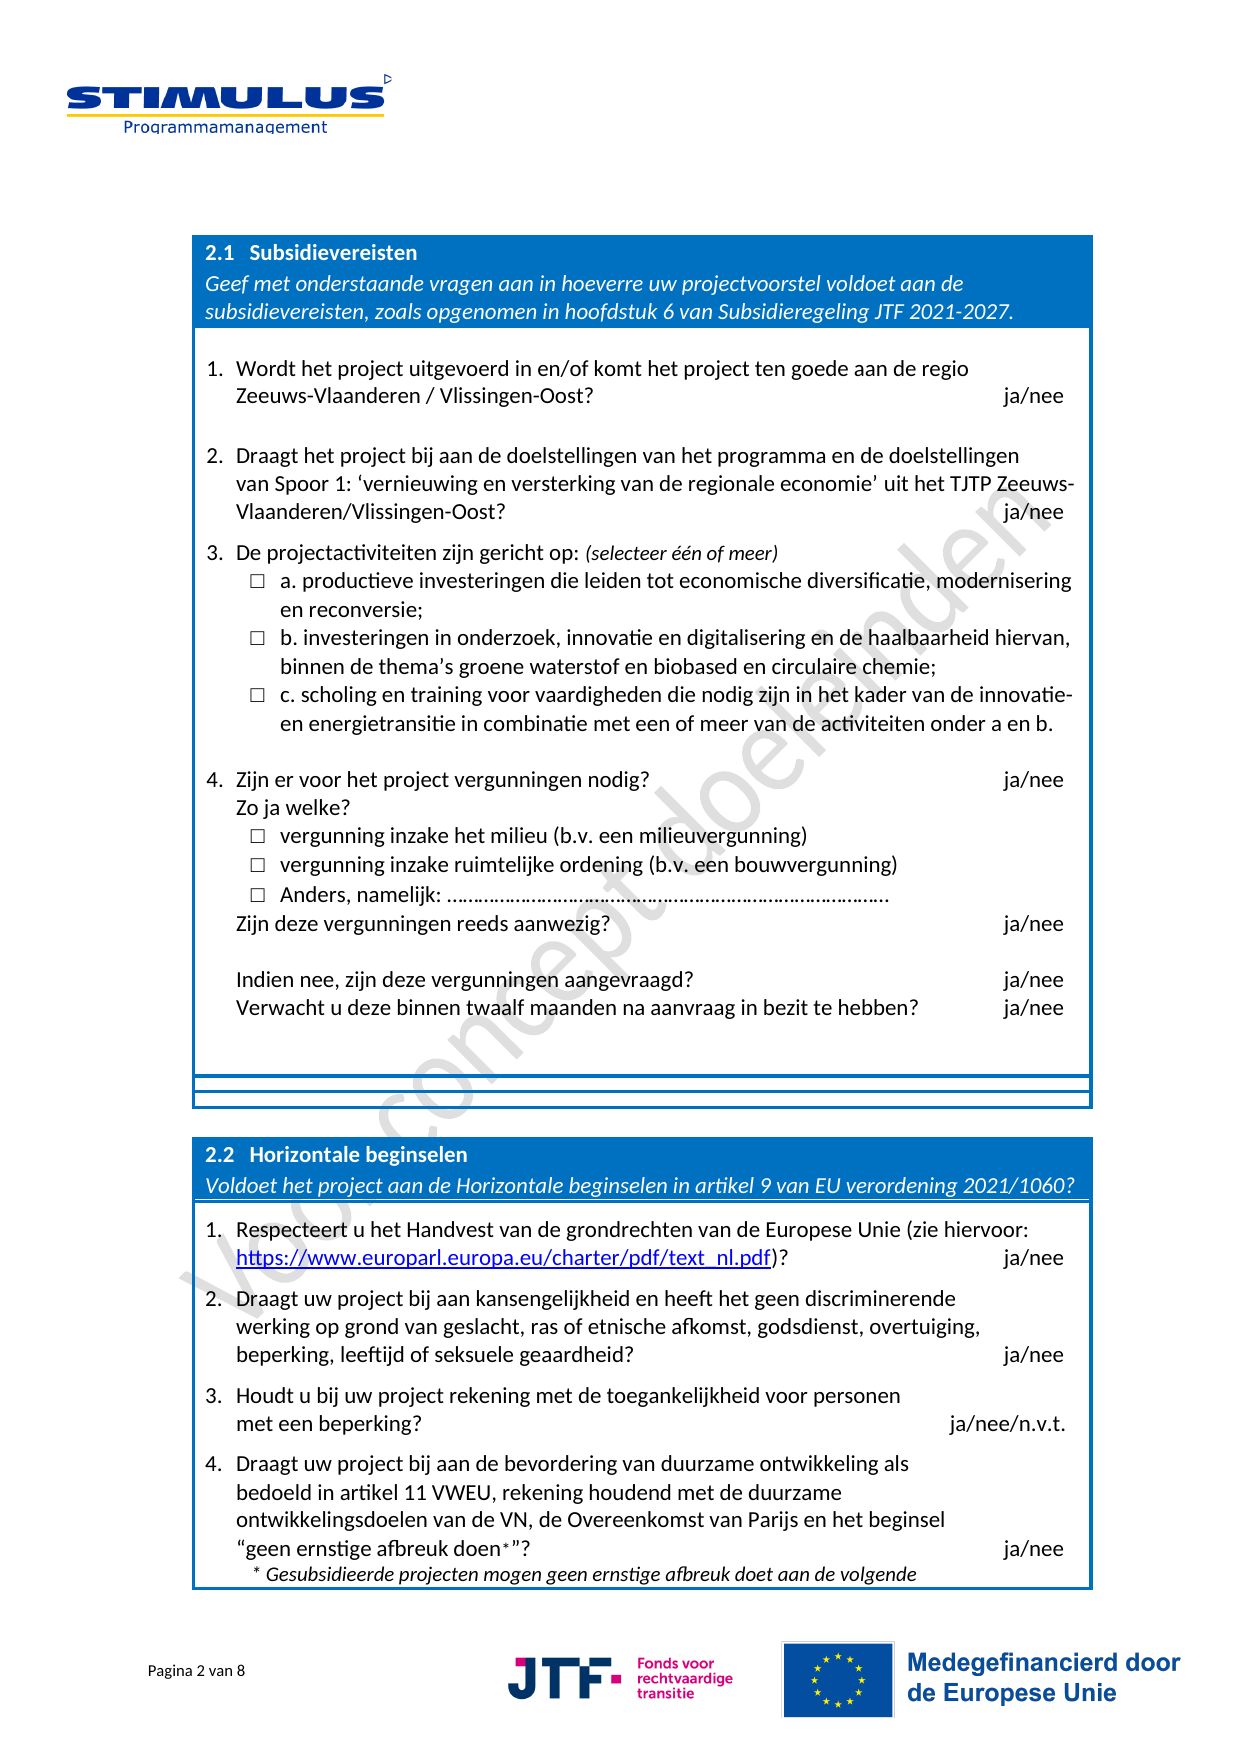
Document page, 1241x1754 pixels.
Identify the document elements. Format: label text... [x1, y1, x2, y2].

picture [489, 1633, 752, 1724]
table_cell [195, 1203, 1089, 1587]
table_cell Wordt het project uitgevoerd in en/of komt het project ten goede aan de regio Zeeuws-Vlaanderen / Vlissingen-Oost? ja/nee Draagt het project bij aan de doelstellingen van het programma en de doelstellingen van Spoor 1: ‘vernieuwing en versterking van de regionale economie’ uit het TJTP Zeeuws-Vlaanderen/Vlissingen-Oost? ja/nee De projectactiviteiten zijn gericht op: (selecteer één of meer) a. productieve investeringen die leiden tot economische diversificatie, modernisering en reconversie; b. investeringen in onderzoek, innovatie en digitalisering en de haalbaarheid hiervan, binnen de thema’s groene waterstof en biobased en circulaire chemie; c. scholing en training voor vaardigheden die nodig zijn in het kader van de innovatie- en energietransitie in combinatie met een of meer van de activiteiten onder a en b. Zijn er voor het project vergunningen nodig? ja/nee Zo ja welke? vergunning inzake het milieu (b.v. een milieuvergunning) vergunning inzake ruimtelijke ordening (b.v. een bouwvergunning) Anders, namelijk: ………………………………………………………………………… Zijn deze vergunningen reeds aanwezig? ja/nee Indien nee, zijn deze vergunningen aangevraagd? ja/nee Verwacht u deze binnen twaalf maanden na aanvraag in bezit te hebben? ja/nee [195, 328, 1089, 1074]
table_header 2.2 Horizontale beginselen [195, 1140, 1089, 1168]
table_cell Voldoet het project aan de Horizontale beginselen in artikel 9 van EU verordening 2021/1060? [195, 1171, 1089, 1199]
picture [66, 73, 391, 134]
table_cell [195, 1078, 1089, 1090]
table_header 2.1 Subsidievereisten [195, 238, 1089, 266]
table_cell Geef met onderstaande vragen aan in hoeverre uw projectvoorstel voldoet aan de subsidievereisten, zoals opgenomen in hoofdstuk 6 van Subsidieregeling JTF 2021-2027. [195, 269, 1089, 325]
picture [779, 1639, 1189, 1718]
table_cell [195, 1093, 1089, 1106]
